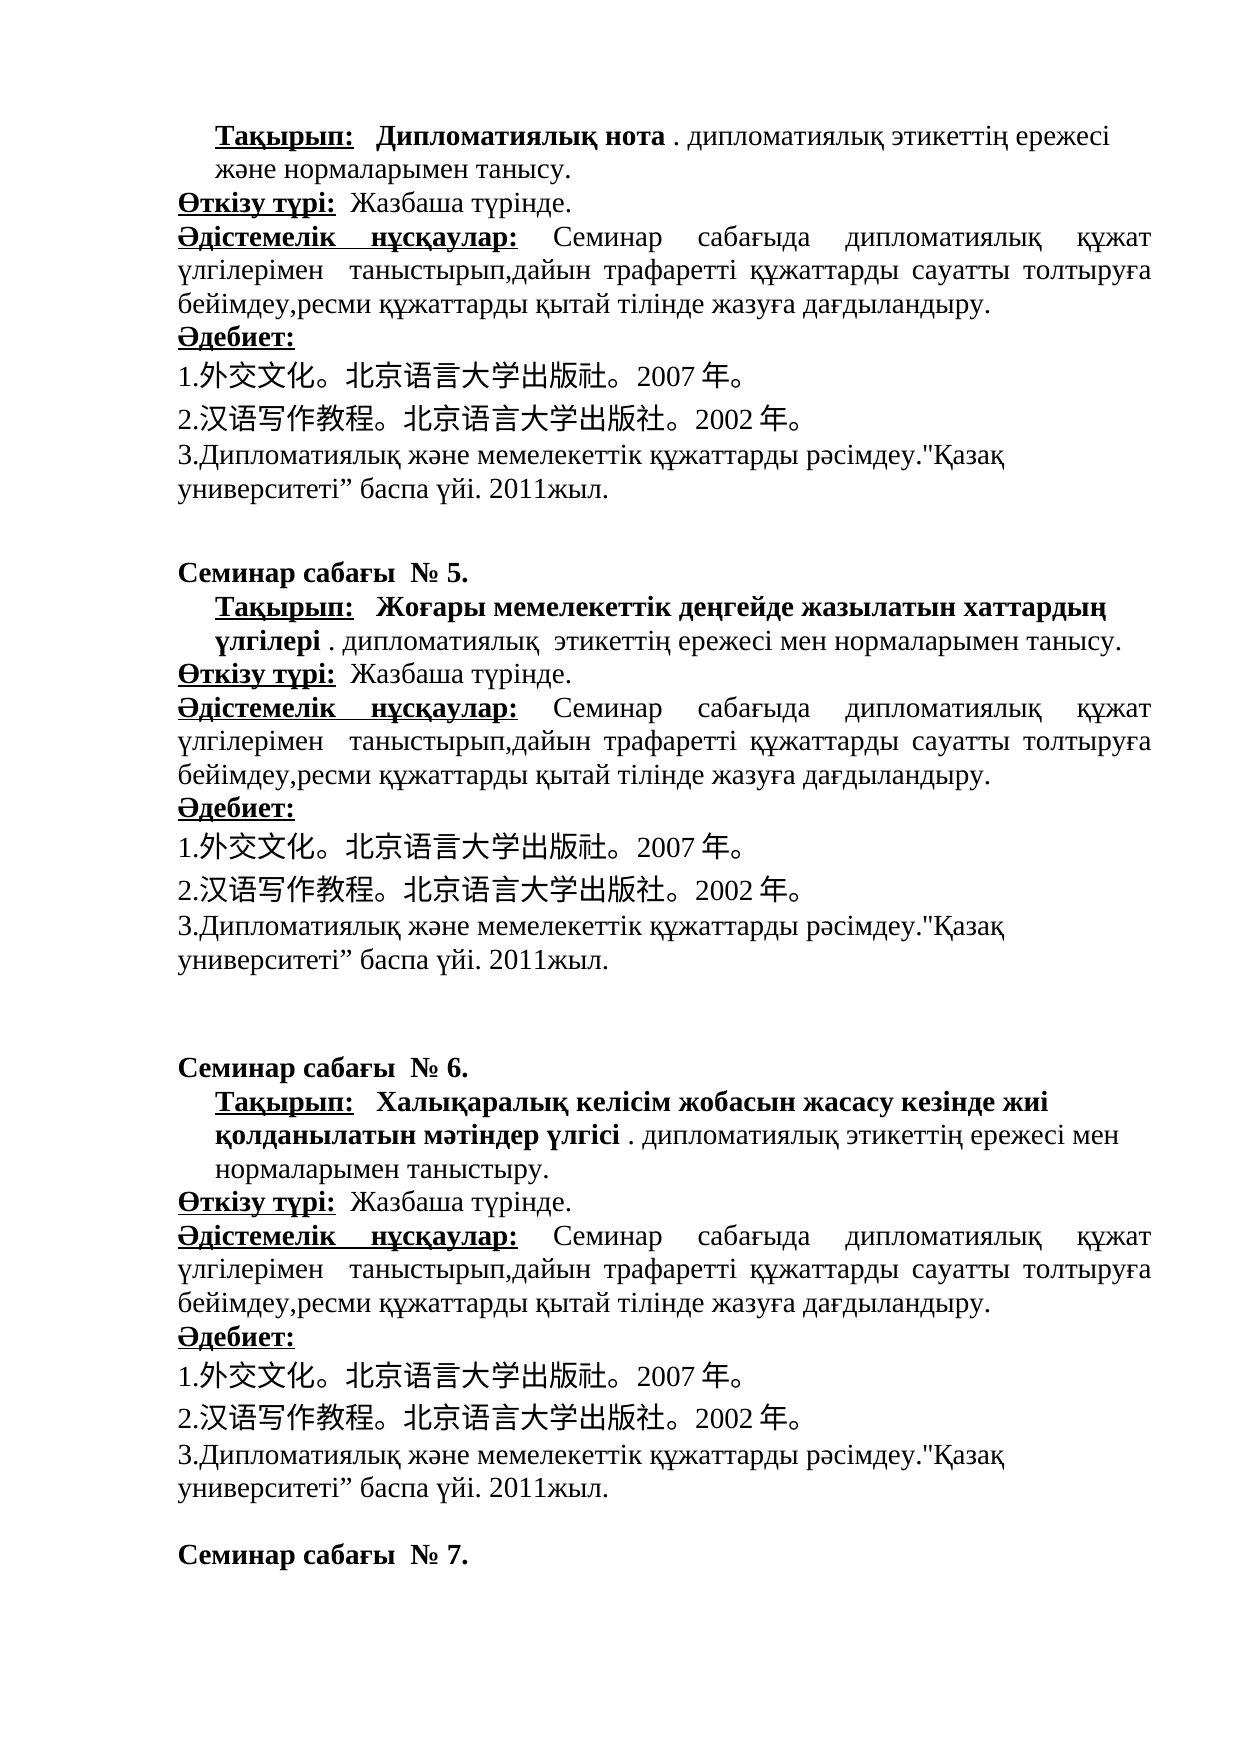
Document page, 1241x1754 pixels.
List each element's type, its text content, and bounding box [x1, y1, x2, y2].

text 3.Дипломатиялық және мемелекеттік құжаттарды рәсімдеу.''Қазақ университеті” баспа үйі. 2011жыл. [177, 1437, 1152, 1504]
text Тақырып: Жоғары мемелекеттік деңгейде жазылатын хаттардың үлгілері . дипломатиялық этикеттің ережесі мен нормаларымен танысу. [215, 589, 1152, 656]
text 2.汉语写作教程。北京语言大学出版社。2002年。 [177, 395, 1152, 437]
text 2.汉语写作教程。北京语言大学出版社。2002年。 [177, 1394, 1152, 1437]
text 3.Дипломатиялық және мемелекеттік құжаттарды рәсімдеу.''Қазақ университеті” баспа үйі. 2011жыл. [177, 437, 1152, 504]
text 1.外交文化。北京语言大学出版社。2007年。 [177, 824, 1152, 866]
text Әдебиет: [177, 319, 1152, 353]
text 1.外交文化。北京语言大学出版社。2007年。 [177, 1352, 1152, 1394]
text Тақырып: Дипломатиялық нота . дипломатиялық этикеттің ережесі және нормаларымен танысу. [215, 118, 1152, 185]
text Әдебиет: [177, 790, 1152, 824]
text Өткізу түрі: Жазбаша түрінде. [177, 1184, 1152, 1218]
text 1.外交文化。北京语言大学出版社。2007年。 [177, 353, 1152, 395]
text Өткізу түрі: Жазбаша түрінде. [177, 656, 1152, 690]
text Әдебиет: [177, 1319, 1152, 1352]
text Өткізу түрі: Жазбаша түрінде. [177, 185, 1152, 219]
text Семинар сабағы № 7. [177, 1537, 1152, 1571]
text 2.汉语写作教程。北京语言大学出版社。2002年。 [177, 866, 1152, 908]
text Тақырып: Халықаралық келісім жобасын жасасу кезінде жиі қолданылатын мәтіндер үлгісі . дипломатиялық этикеттің ережесі мен нормаларымен таныстыру. [215, 1084, 1152, 1184]
text Семинар сабағы № 5. [177, 556, 1152, 589]
text 3.Дипломатиялық және мемелекеттік құжаттарды рәсімдеу.''Қазақ университеті” баспа үйі. 2011жыл. [177, 908, 1152, 976]
text Семинар сабағы № 6. [177, 1050, 1152, 1084]
